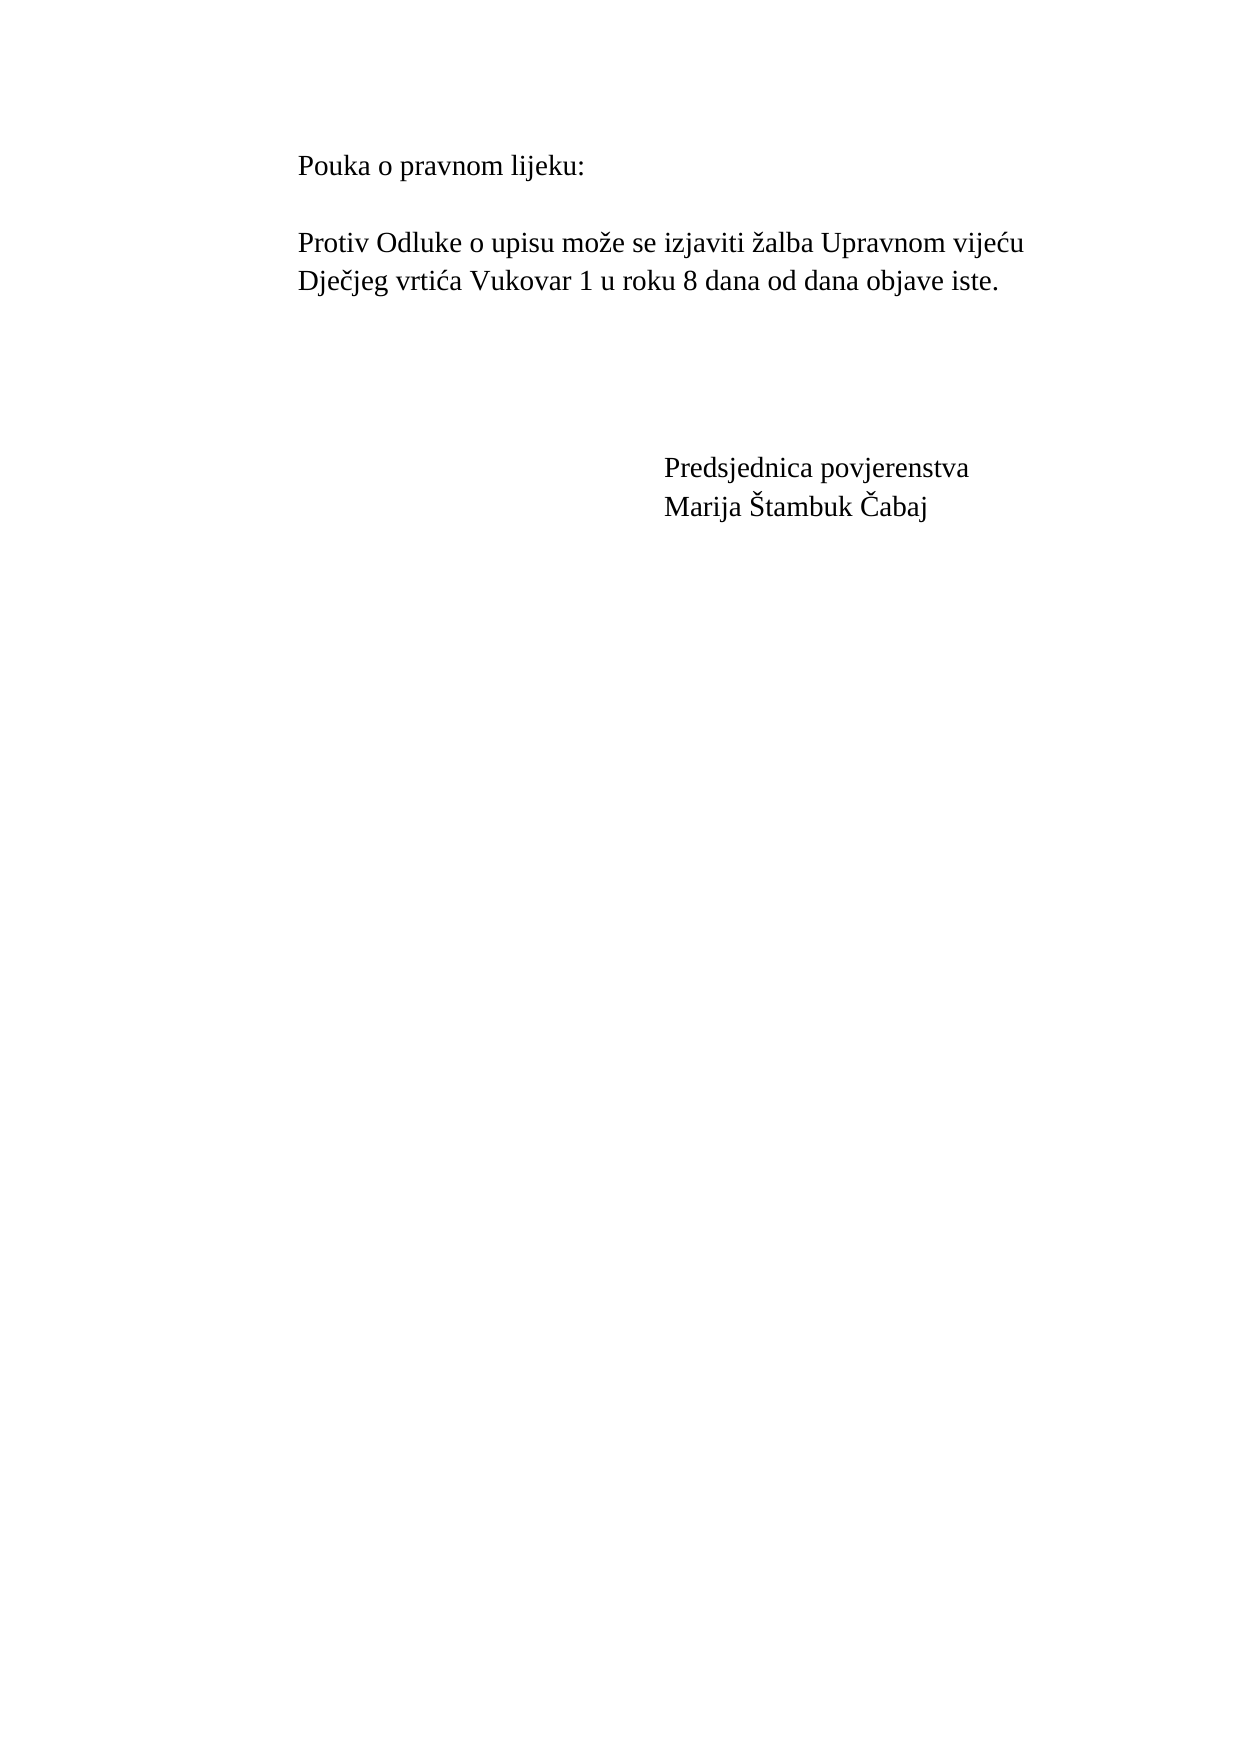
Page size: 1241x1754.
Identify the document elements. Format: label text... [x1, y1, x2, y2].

list Pouka o pravnom lijeku: [298, 148, 1093, 181]
list Predsjednica povjerenstva [298, 450, 1093, 484]
list Marija Štambuk Čabaj [298, 489, 1093, 522]
list Protiv Odluke o upisu može se izjaviti žalba Upravnom vijeću Dječjeg vrtića Vukovar 1 u roku 8 dana od dana objave iste. [298, 225, 1093, 297]
